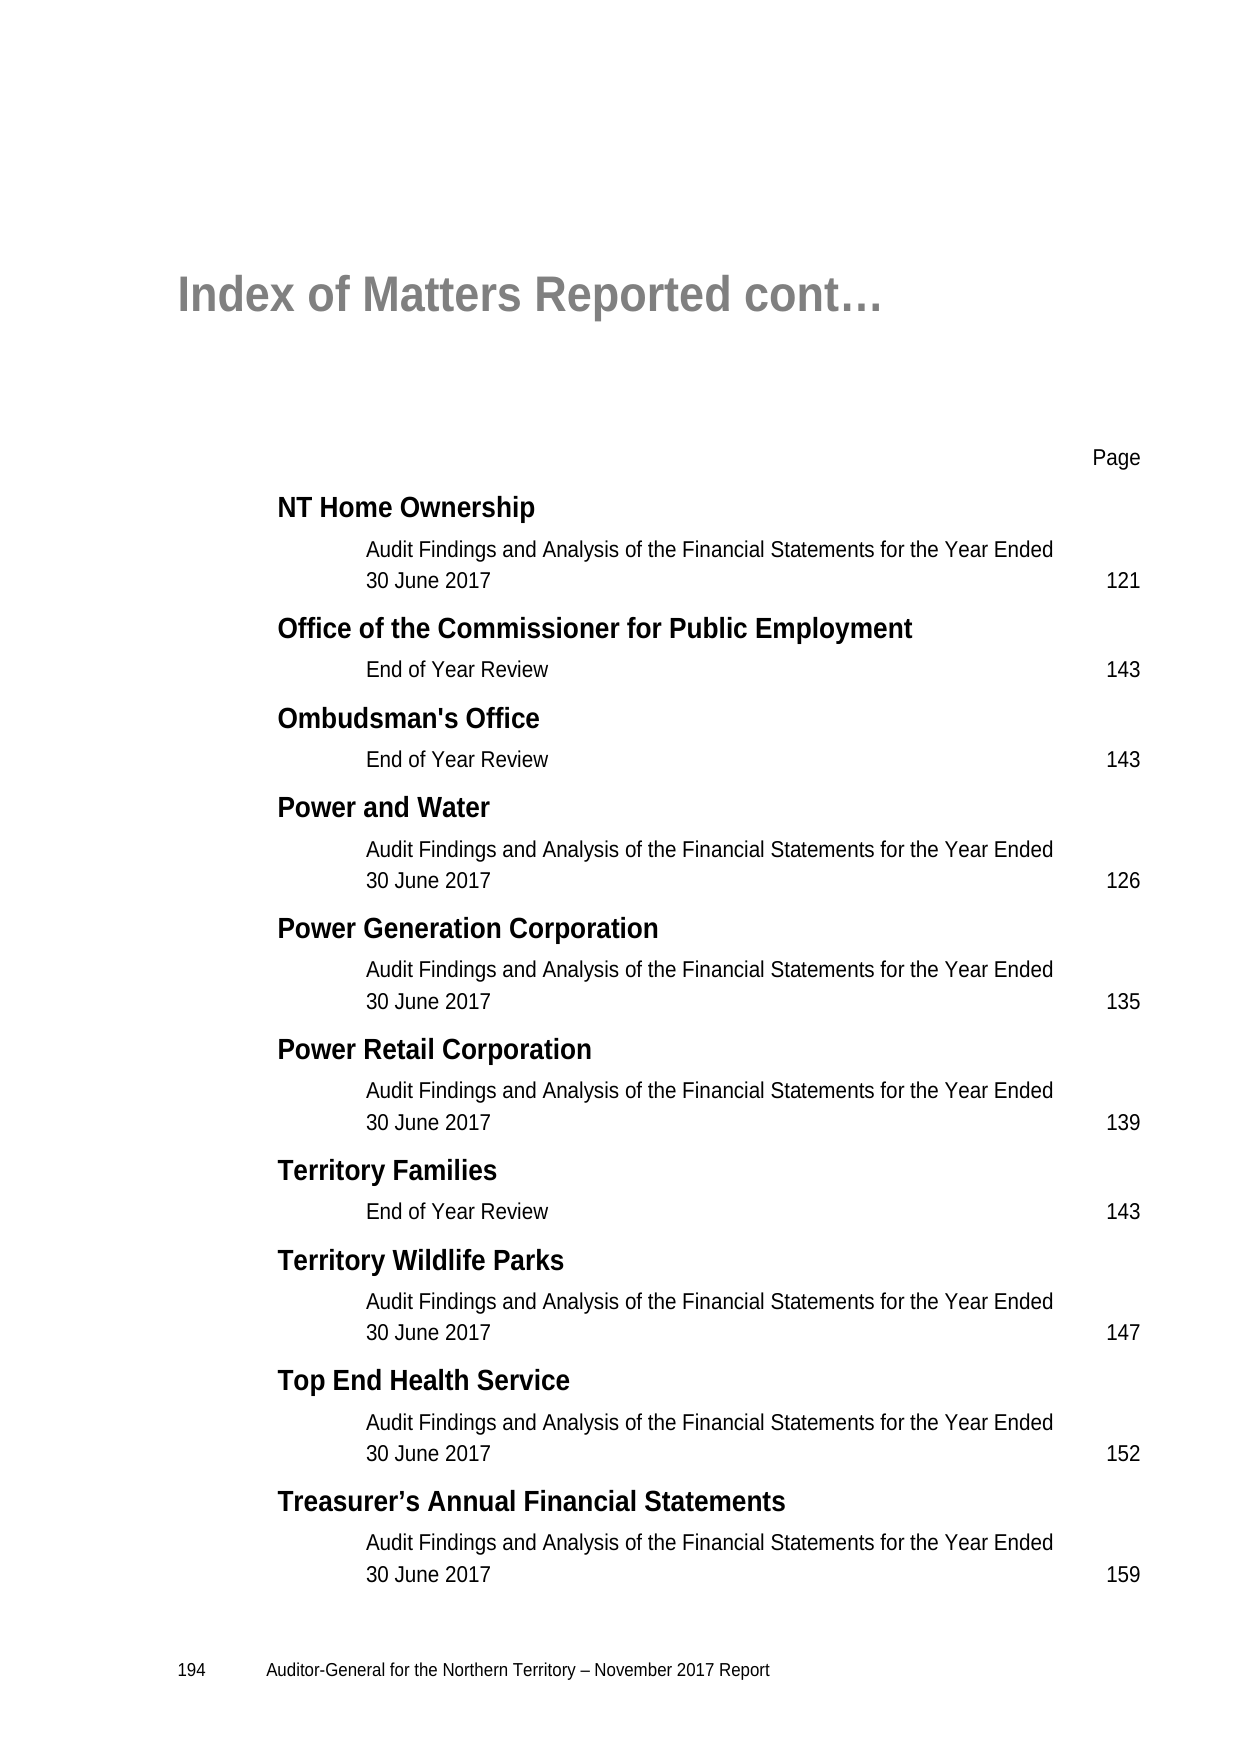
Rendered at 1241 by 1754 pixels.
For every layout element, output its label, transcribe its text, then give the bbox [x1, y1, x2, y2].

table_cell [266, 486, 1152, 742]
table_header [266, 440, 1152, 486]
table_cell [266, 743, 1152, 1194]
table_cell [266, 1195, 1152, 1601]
subtitle Index of Matters Reported cont… [177, 272, 1152, 322]
